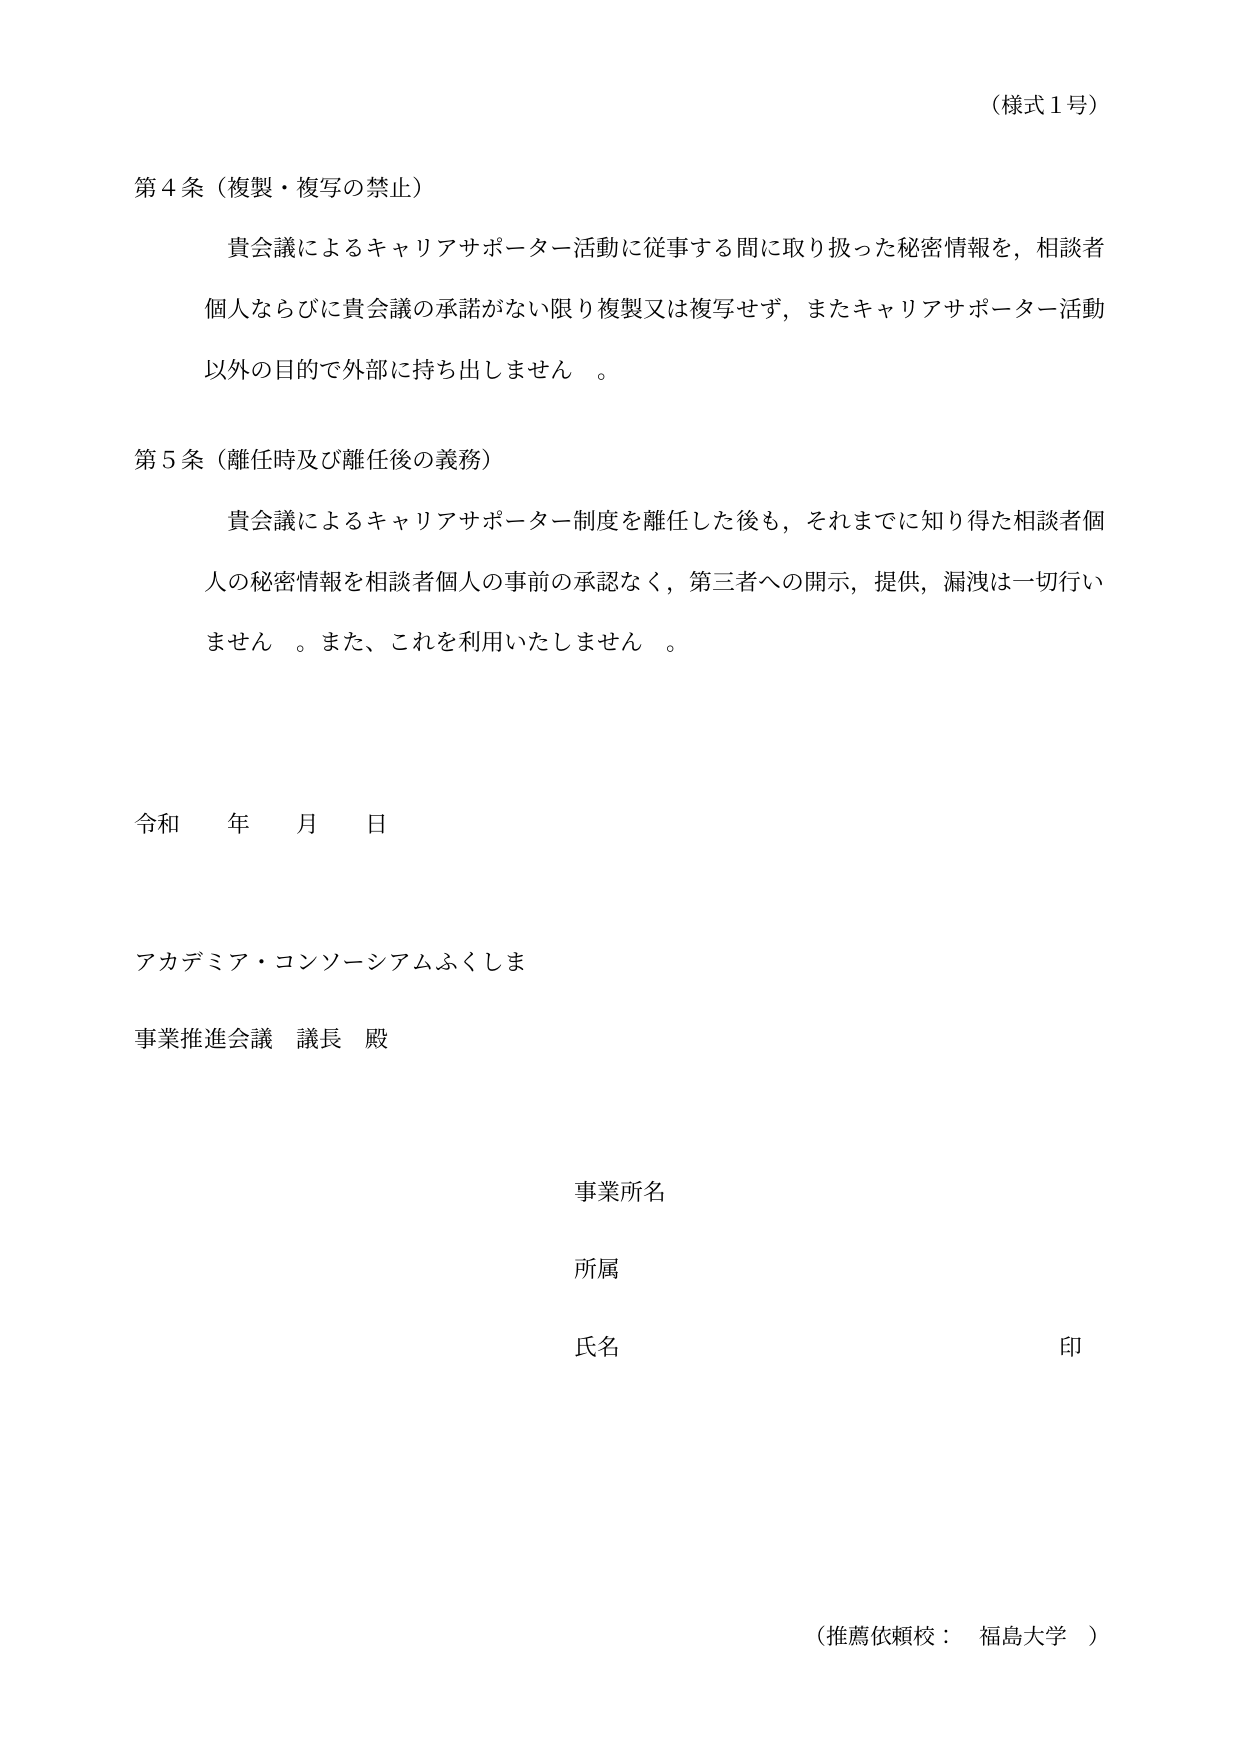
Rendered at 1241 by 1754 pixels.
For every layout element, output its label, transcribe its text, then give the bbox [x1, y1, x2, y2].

text 所属 [134, 1238, 1106, 1298]
text 氏名 印 [134, 1315, 1106, 1375]
text 貴会議によるキャリアサポーター活動に従事する間に取り扱った秘密情報を，相談者個人ならびに貴会議の承諾がない限り複製又は複写せず，またキャリアサポーター活動以外の目的で外部に持ち出しません。 [195, 217, 1106, 398]
text 貴会議によるキャリアサポーター制度を離任した後も，それまでに知り得た相談者個人の秘密情報を相談者個人の事前の承認なく，第三者への開示，提供，漏洩は一切行いません。また、これを利用いたしません。 [195, 489, 1106, 671]
text 第４条（複製・複写の禁止） [134, 156, 1106, 217]
text 第５条（離任時及び離任後の義務） [134, 429, 1106, 489]
text アカデミア・コンソーシアムふくしま [134, 930, 1106, 991]
text 令和 年 月 日 [134, 792, 1106, 853]
text 事業所名 [134, 1161, 1106, 1221]
text 事業推進会議 議長 殿 [134, 1007, 1106, 1068]
